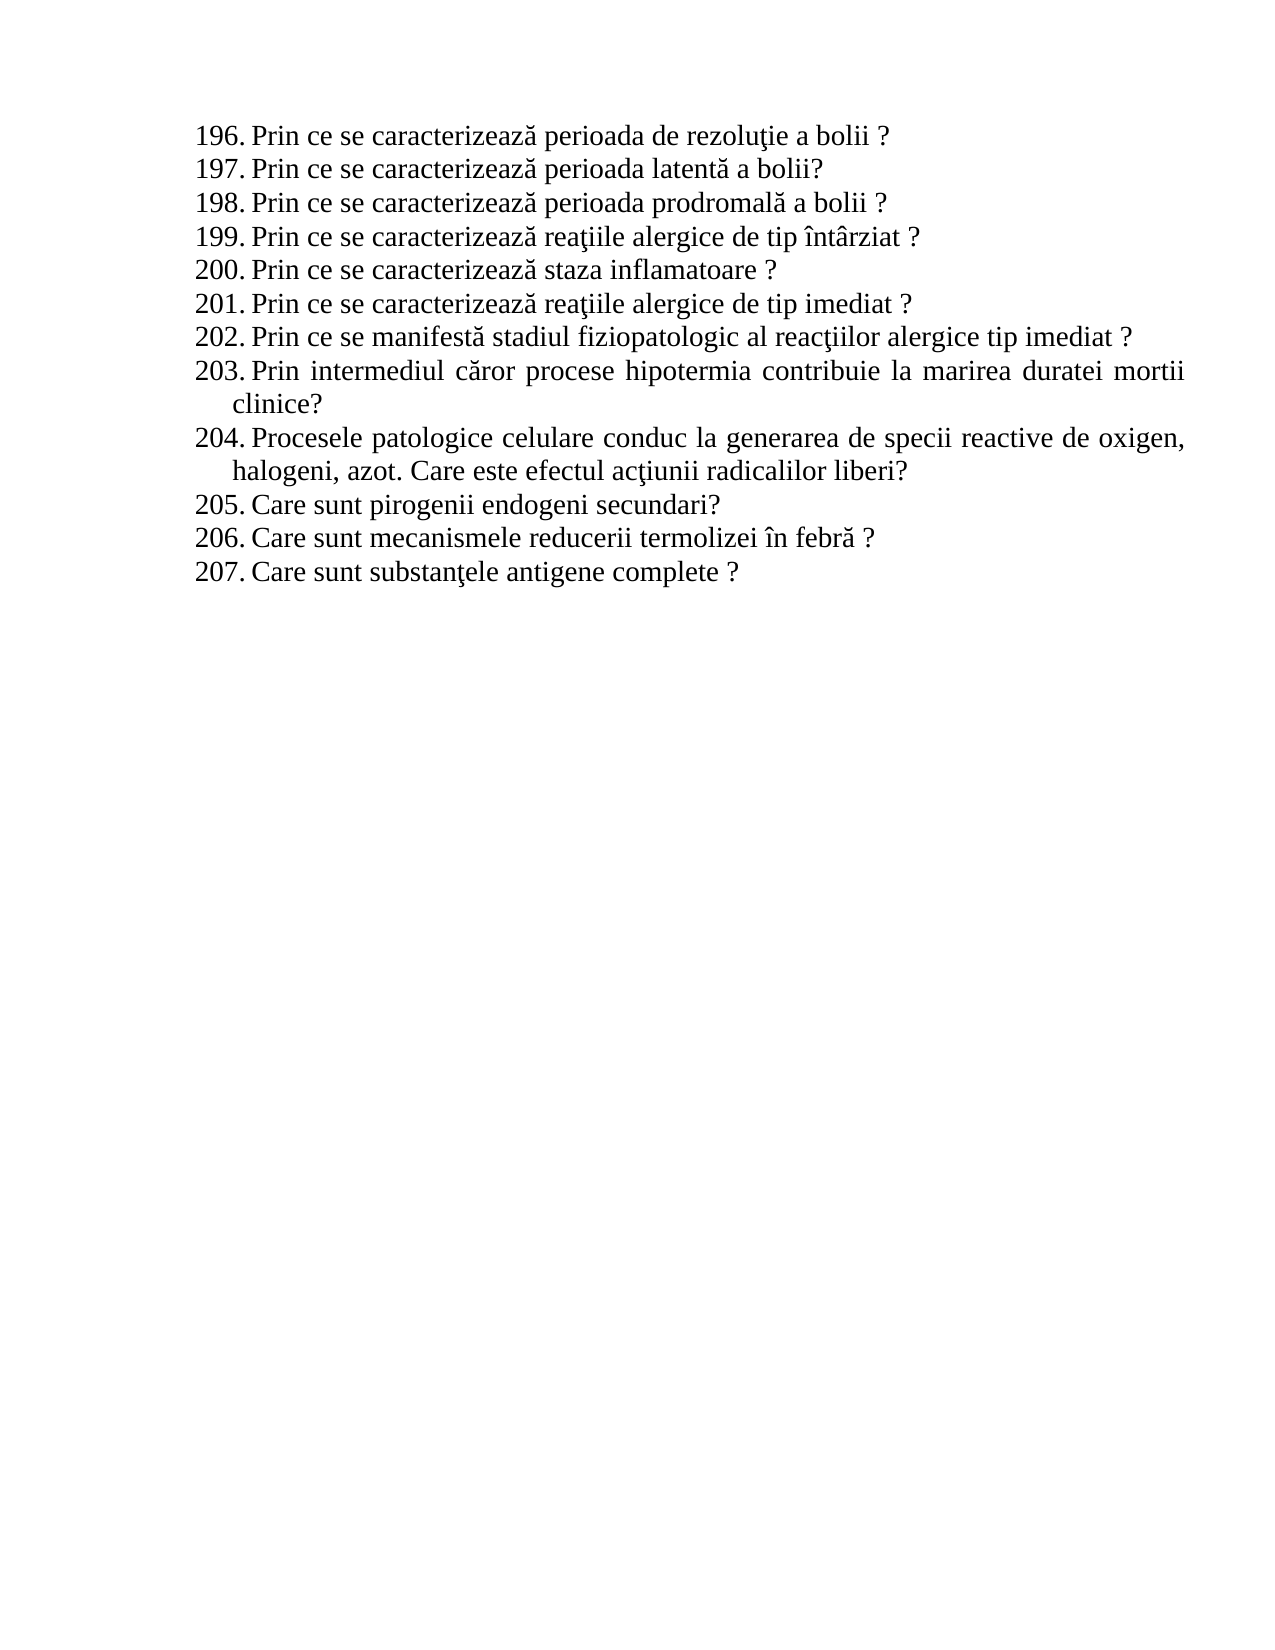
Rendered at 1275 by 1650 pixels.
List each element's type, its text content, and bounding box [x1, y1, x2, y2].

list Prin ce se caracterizează reaţiile alergice de tip întârziat ? [194, 219, 1186, 252]
list Prin ce se manifestă stadiul fiziopatologic al reacţiilor alergice tip imediat ? [194, 319, 1186, 353]
list Prin ce se caracterizează staza inflamatoare ? [194, 252, 1186, 286]
list Prin ce se caracterizează reaţiile alergice de tip imediat ? [194, 286, 1186, 319]
list Сare sunt substanţele antigene complete ? [194, 554, 1186, 588]
list Сare sunt pirogenii endogeni secundari? [194, 487, 1186, 521]
list Prin ce se caracterizează perioada de rezoluţie a bolii ? [194, 118, 1186, 152]
list Prin intermediul căror procese hipotermia contribuie la marirea duratei mortii clinice? [194, 353, 1186, 420]
list Сare sunt mecanismele reducerii termolizei în febră ? [194, 521, 1186, 554]
list Prin ce se caracterizează perioada latentă a bolii? [194, 152, 1186, 185]
list Procesele patologice celulare conduc la generarea de specii reactive de oxigen, halogeni, azot. Care este efectul acţiunii radicalilor liberi? [194, 420, 1186, 487]
list Prin ce se caracterizează perioada prodromală a bolii ? [194, 185, 1186, 219]
